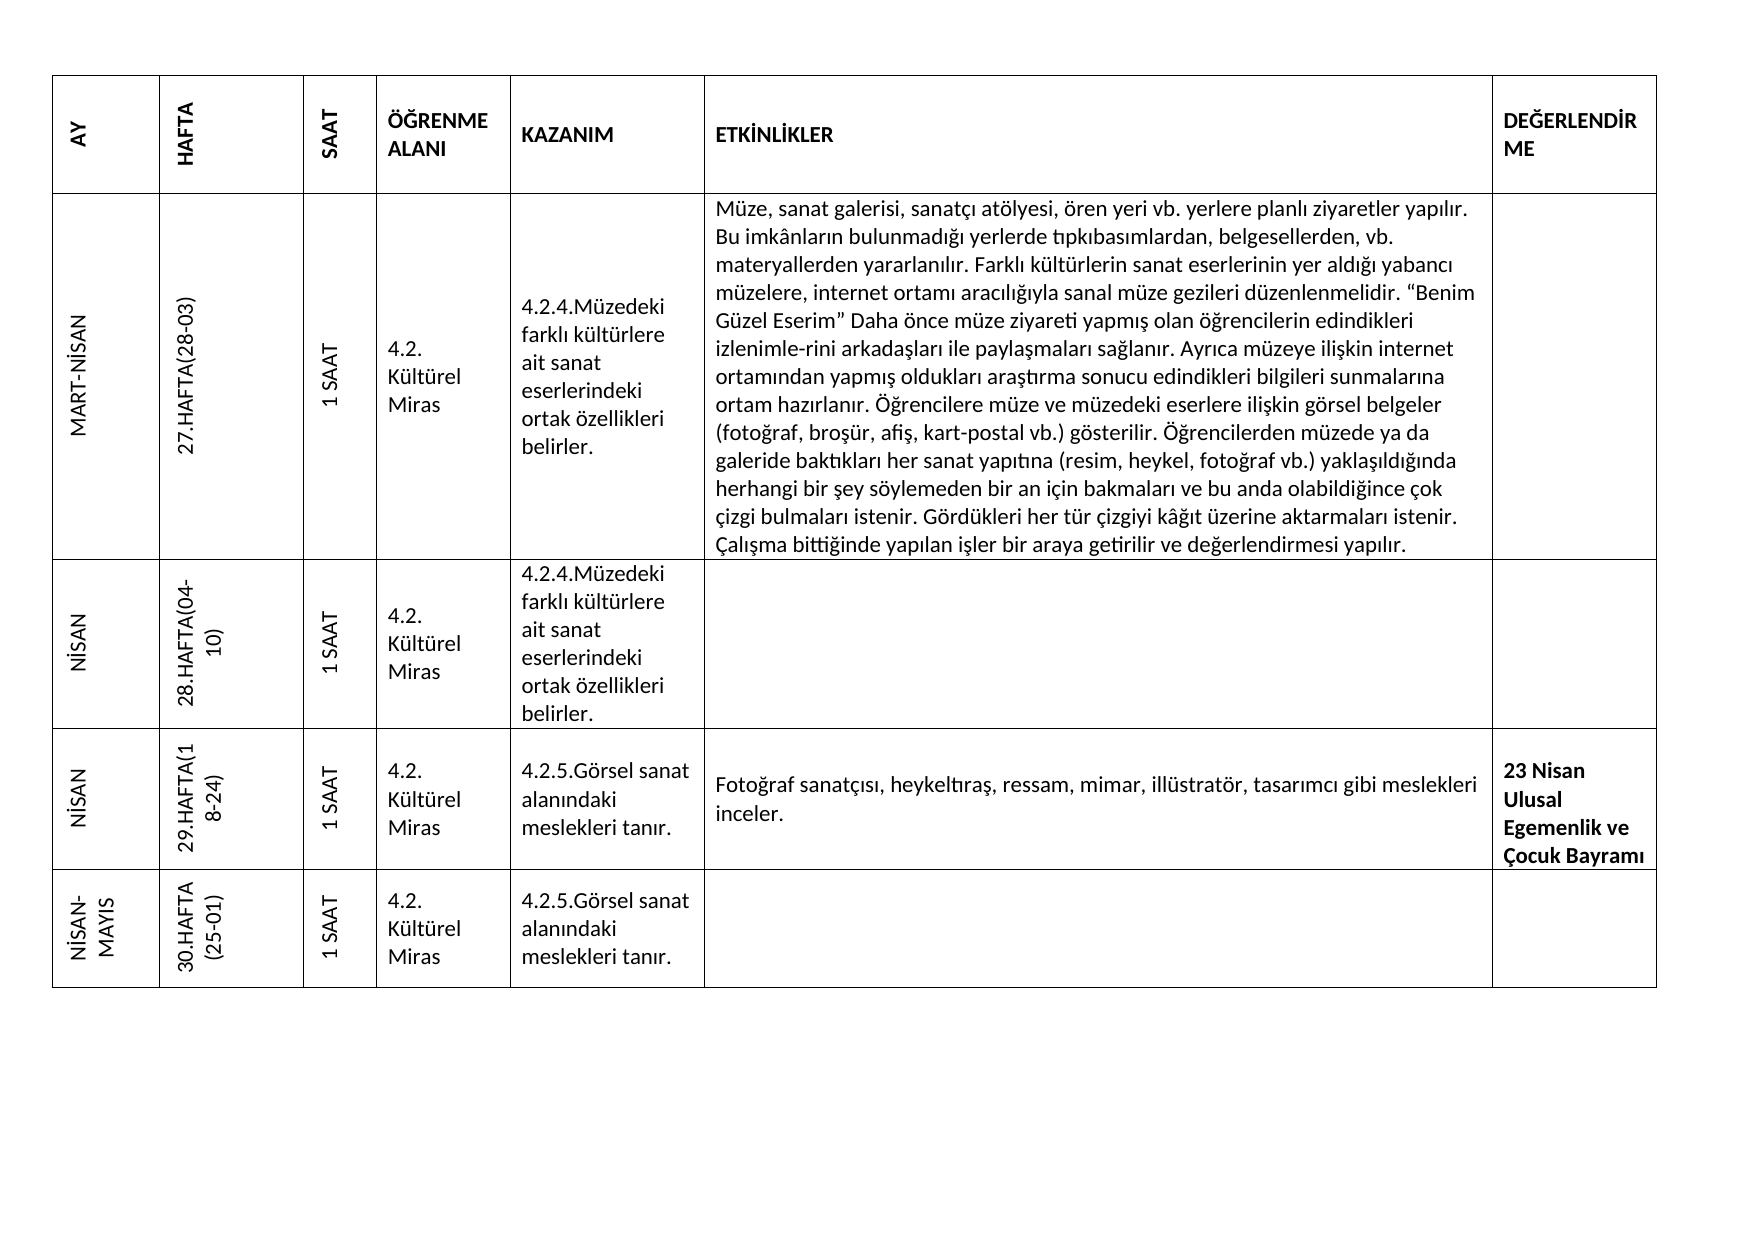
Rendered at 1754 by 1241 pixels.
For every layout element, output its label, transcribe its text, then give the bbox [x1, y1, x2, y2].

table_cell 4.2.5.Görsel sanat alanındaki meslekleri tanır. [511, 729, 704, 869]
table_cell 4.2. Kültürel Miras [377, 729, 510, 869]
table_cell NİSAN-MAYIS [53, 870, 159, 987]
table_cell NİSAN [53, 560, 159, 728]
table_cell 23 Nisan Ulusal Egemenlik ve Çocuk Bayramı [1493, 729, 1656, 869]
table_cell 29.HAFTA(18-24) [160, 729, 303, 869]
table_cell MART-NİSAN [53, 194, 159, 558]
table_header KAZANIM [511, 76, 704, 193]
table_cell 1 SAAT [304, 194, 376, 558]
table_cell [1493, 560, 1656, 728]
table_cell 1 SAAT [304, 870, 376, 987]
table_header HAFTA [160, 76, 303, 193]
table_cell 30.HAFTA(25-01) [160, 870, 303, 987]
table_cell [705, 870, 1492, 987]
table_cell [1493, 194, 1656, 558]
table_cell 4.2. Kültürel Miras [377, 560, 510, 728]
table_cell Fotoğraf sanatçısı, heykeltıraş, ressam, mimar, illüstratör, tasarımcı gibi meslekleri inceler. [705, 729, 1492, 869]
table_cell 28.HAFTA(04-10) [160, 560, 303, 728]
table_cell 4.2. Kültürel Miras [377, 194, 510, 558]
table_header AY [53, 76, 159, 193]
table_cell 4.2.4.Müzedeki farklı kültürlere ait sanat eserlerindeki ortak özellikleri belirler. [511, 560, 704, 728]
table_cell Müze, sanat galerisi, sanatçı atölyesi, ören yeri vb. yerlere planlı ziyaretler yapılır. Bu imkânların bulunmadığı yerlerde tıpkıbasımlardan, belgesellerden, vb. materyallerden yararlanılır. Farklı kültürlerin sanat eserlerinin yer aldığı yabancı müzelere, internet ortamı aracılığıyla sanal müze gezileri düzenlenmelidir. “Benim Güzel Eserim” Daha önce müze ziyareti yapmış olan öğrencilerin edindikleri izlenimle-rini arkadaşları ile paylaşmaları sağlanır. Ayrıca müzeye ilişkin internet ortamından yapmış oldukları araştırma sonucu edindikleri bilgileri sunmalarına ortam hazırlanır. Öğrencilere müze ve müzedeki eserlere ilişkin görsel belgeler (fotoğraf, broşür, afiş, kart-postal vb.) gösterilir. Öğrencilerden müzede ya da galeride baktıkları her sanat yapıtına (resim, heykel, fotoğraf vb.) yaklaşıldığında herhangi bir şey söylemeden bir an için bakmaları ve bu anda olabildiğince çok çizgi bulmaları istenir. Gördükleri her tür çizgiyi kâğıt üzerine aktarmaları istenir. Çalışma bittiğinde yapılan işler bir araya getirilir ve değerlendirmesi yapılır. [705, 194, 1492, 558]
table_cell 4.2.5.Görsel sanat alanındaki meslekleri tanır. [511, 870, 704, 987]
table_cell [1493, 870, 1656, 987]
table_cell 1 SAAT [304, 729, 376, 869]
table_cell NİSAN [53, 729, 159, 869]
table_header DEĞERLENDİRME [1493, 76, 1656, 193]
table_cell 1 SAAT [304, 560, 376, 728]
table_header ÖĞRENME ALANI [377, 76, 510, 193]
table_cell [705, 560, 1492, 728]
table_cell 4.2. Kültürel Miras [377, 870, 510, 987]
table_header SAAT [304, 76, 376, 193]
table_cell 4.2.4.Müzedeki farklı kültürlere ait sanat eserlerindeki ortak özellikleri belirler. [511, 194, 704, 558]
table_cell 27.HAFTA(28-03) [160, 194, 303, 558]
table_header ETKİNLİKLER [705, 76, 1492, 193]
